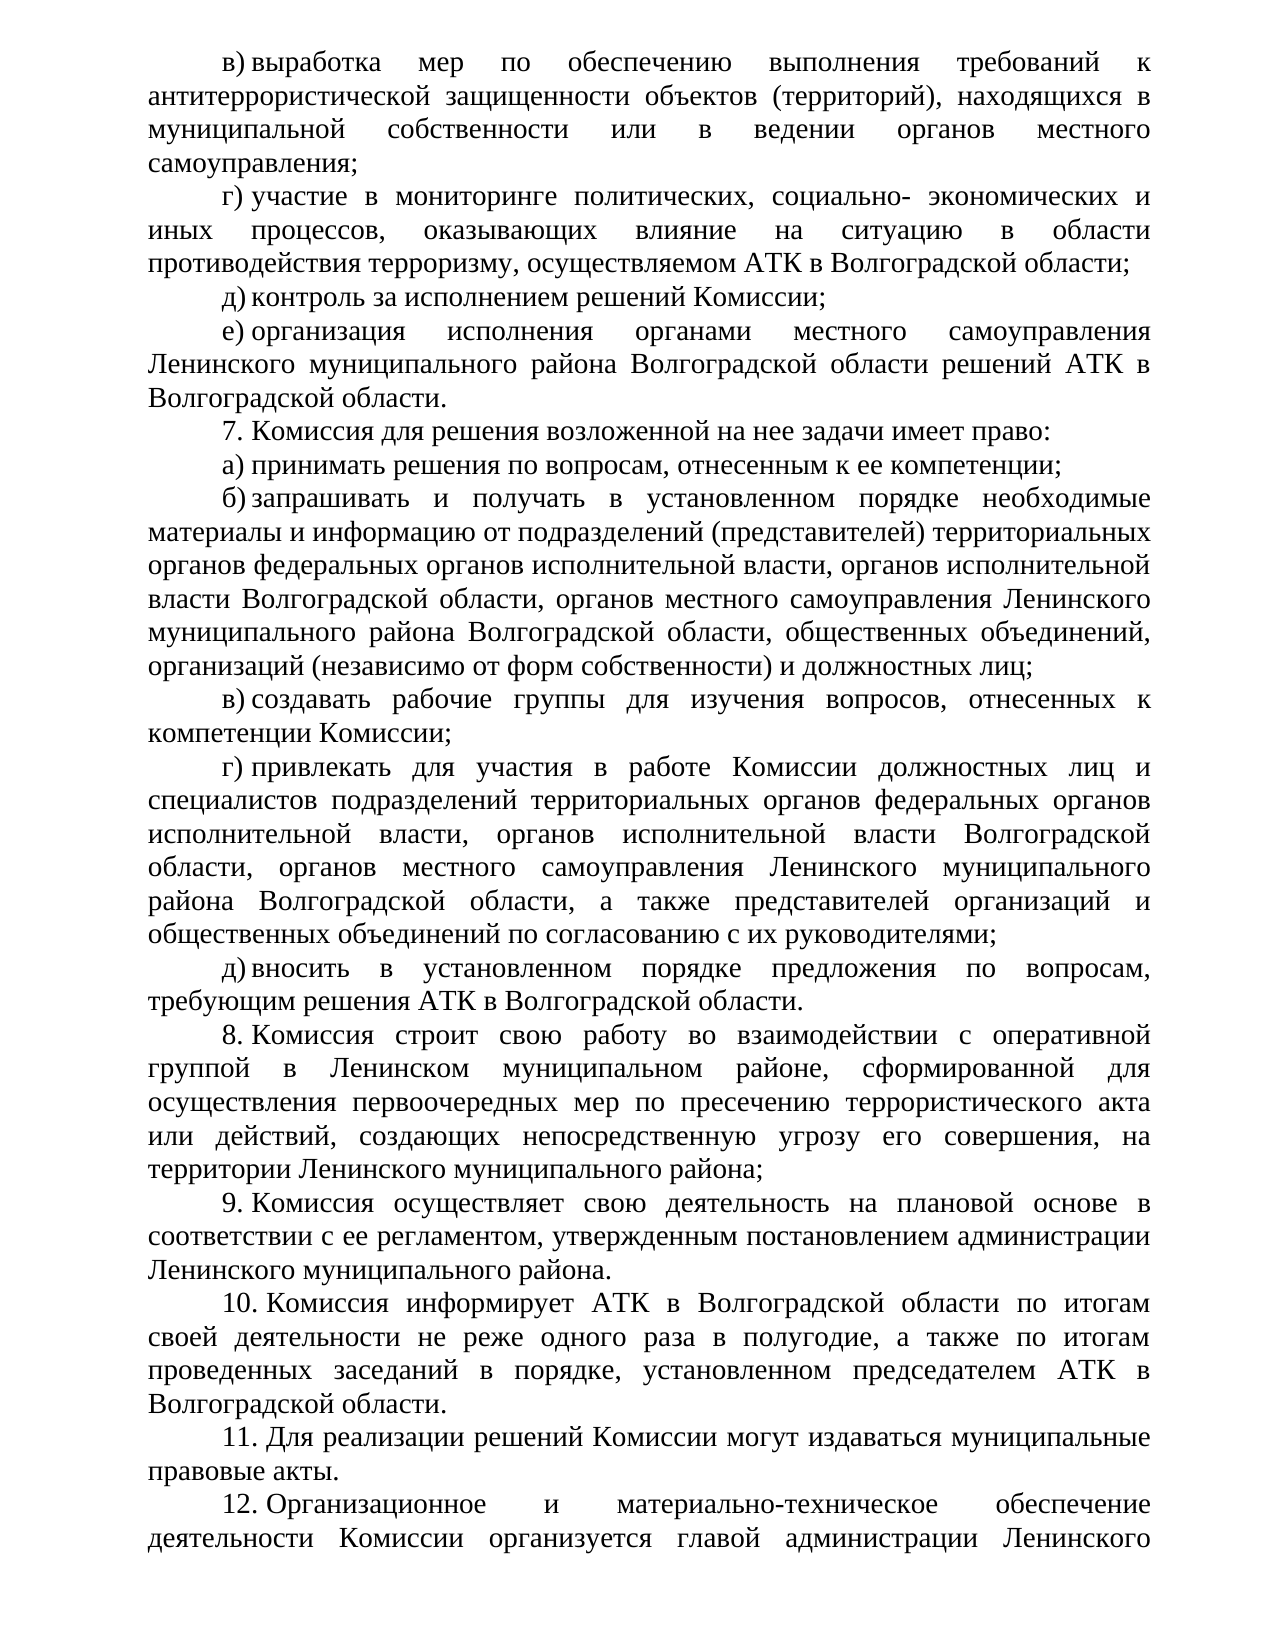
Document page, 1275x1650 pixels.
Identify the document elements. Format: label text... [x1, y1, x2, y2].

text б) запрашивать и получать в установленном порядке необходимые материалы и информацию от подразделений (представителей) территориальных органов федеральных органов исполнительной власти, органов исполнительной власти Волгоградской области, органов местного самоуправления Ленинского муниципального района Волгоградской области, общественных объединений, организаций (независимо от форм собственности) и должностных лиц; [148, 480, 1152, 682]
text д) контроль за исполнением решений Комиссии; [148, 279, 1152, 313]
list Комиссия для решения возложенной на нее задачи имеет право: [148, 413, 1152, 447]
list Комиссия информирует АТК в Волгоградской области по итогам своей деятельности не реже одного раза в полугодие, а также по итогам проведенных заседаний в порядке, установленном председателем АТК в Волгоградской области. [148, 1285, 1152, 1419]
text е) организация исполнения органами местного самоуправления Ленинского муниципального района Волгоградской области решений АТК в Волгоградской области. [148, 313, 1152, 413]
list Для реализации решений Комиссии могут издаваться муниципальные правовые акты. [148, 1419, 1152, 1487]
text в) создавать рабочие группы для изучения вопросов, отнесенных к компетенции Комиссии; [148, 682, 1152, 749]
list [148, 1487, 1152, 1554]
text а) принимать решения по вопросам, отнесенным к ее компетенции; [148, 447, 1152, 480]
text г) привлекать для участия в работе Комиссии должностных лиц и специалистов подразделений территориальных органов федеральных органов исполнительной власти, органов исполнительной власти Волгоградской области, органов местного самоуправления Ленинского муниципального района Волгоградской области, а также представителей организаций и общественных объединений по согласованию с их руководителями; [148, 749, 1152, 950]
text д) вносить в установленном порядке предложения по вопросам, требующим решения АТК в Волгоградской области. [148, 950, 1152, 1017]
text в) выработка мер по обеспечению выполнения требований к антитеррористической защищенности объектов (территорий), находящихся в муниципальной собственности или в ведении органов местного самоуправления; [148, 44, 1152, 178]
list Комиссия строит свою работу во взаимодействии с оперативной группой в Ленинском муниципальном районе, сформированной для осуществления первоочередных мер по пресечению террористического акта или действий, создающих непосредственную угрозу его совершения, на территории Ленинского муниципального района; [148, 1017, 1152, 1185]
list Комиссия осуществляет свою деятельность на плановой основе в соответствии с ее регламентом, утвержденным постановлением администрации Ленинского муниципального района. [148, 1185, 1152, 1285]
text г) участие в мониторинге политических, социально- экономических и иных процессов, оказывающих влияние на ситуацию в области противодействия терроризму, осуществляемом АТК в Волгоградской области; [148, 178, 1152, 279]
